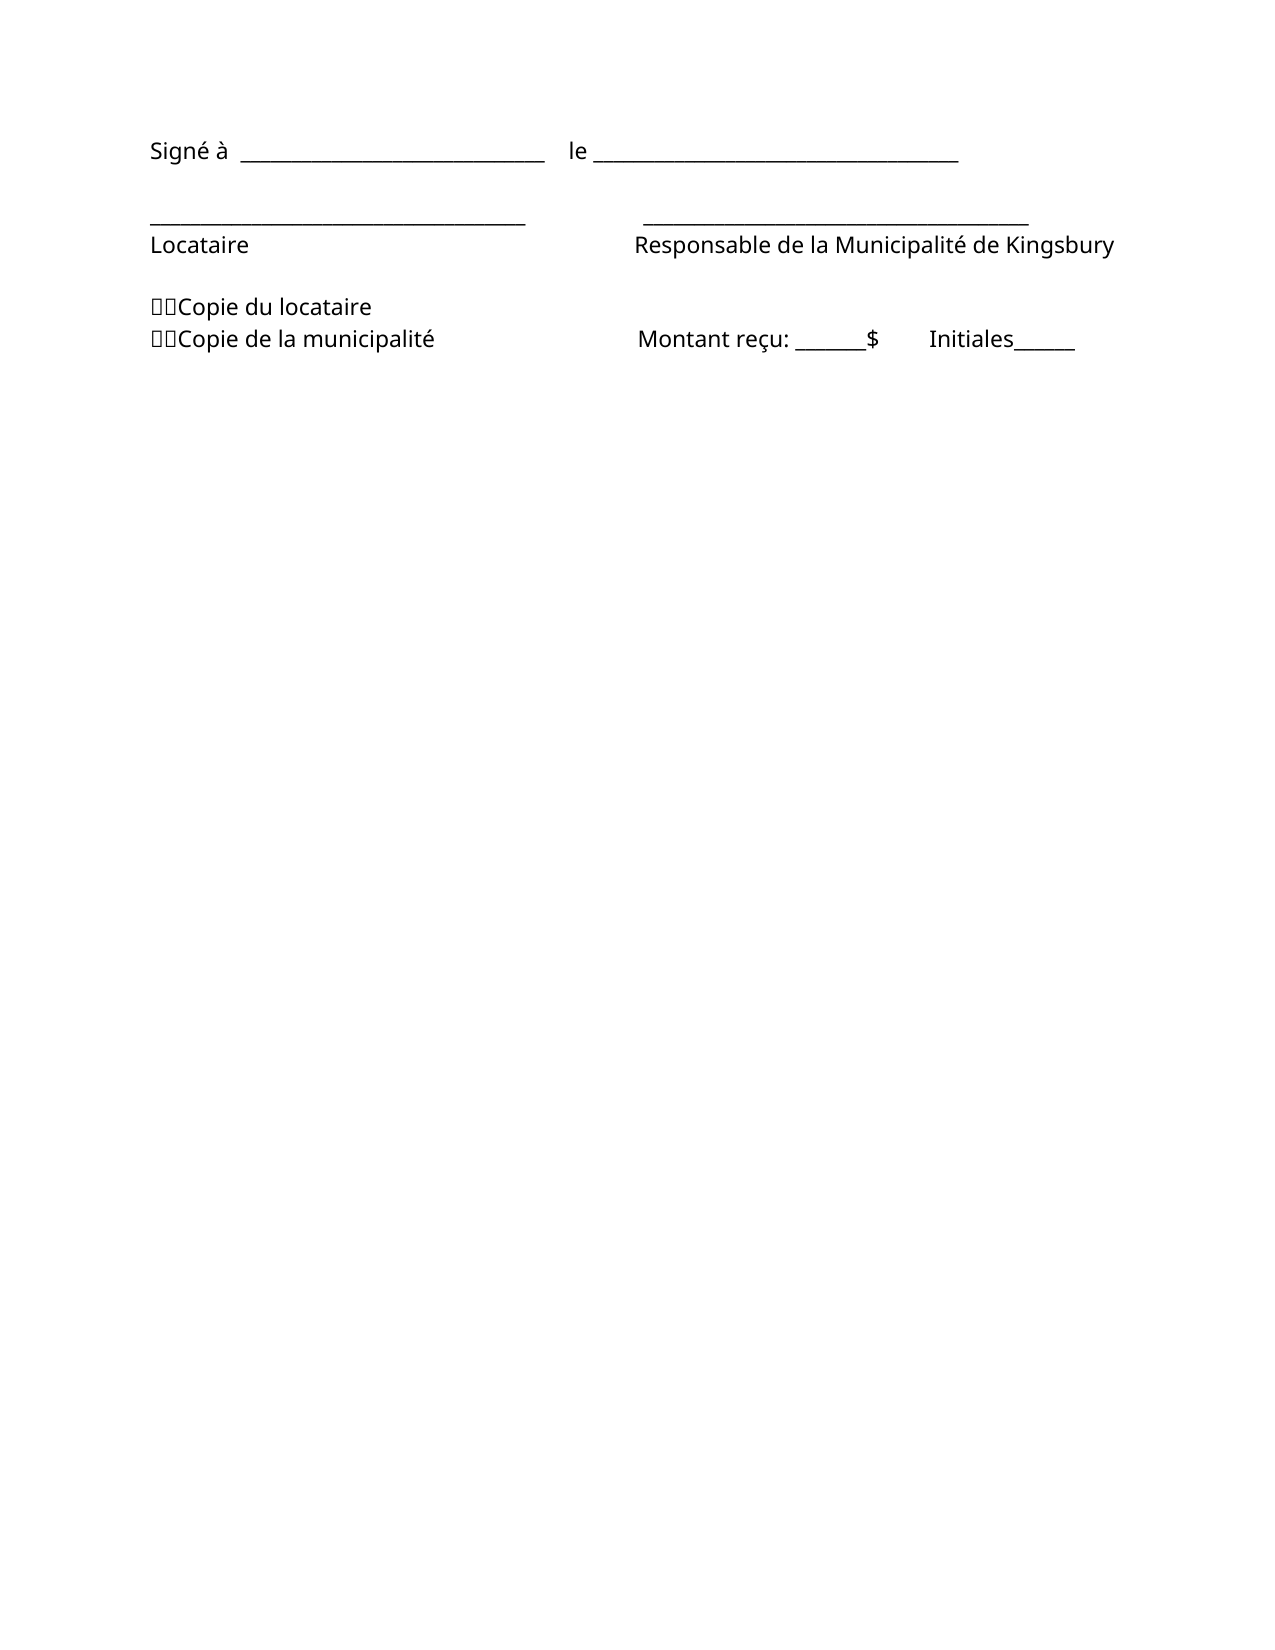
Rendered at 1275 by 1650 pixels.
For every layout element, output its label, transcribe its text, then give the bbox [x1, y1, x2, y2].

text Locataire Responsable de la Municipalité de Kingsbury [150, 229, 1125, 260]
text _____________________________________ ______________________________________ [150, 197, 1125, 229]
text Copie de la municipalité Montant reçu: _______$ Initiales______ [150, 322, 1125, 354]
text Copie du locataire [150, 291, 1125, 322]
text Signé à ______________________________ le ____________________________________ [150, 135, 1125, 166]
